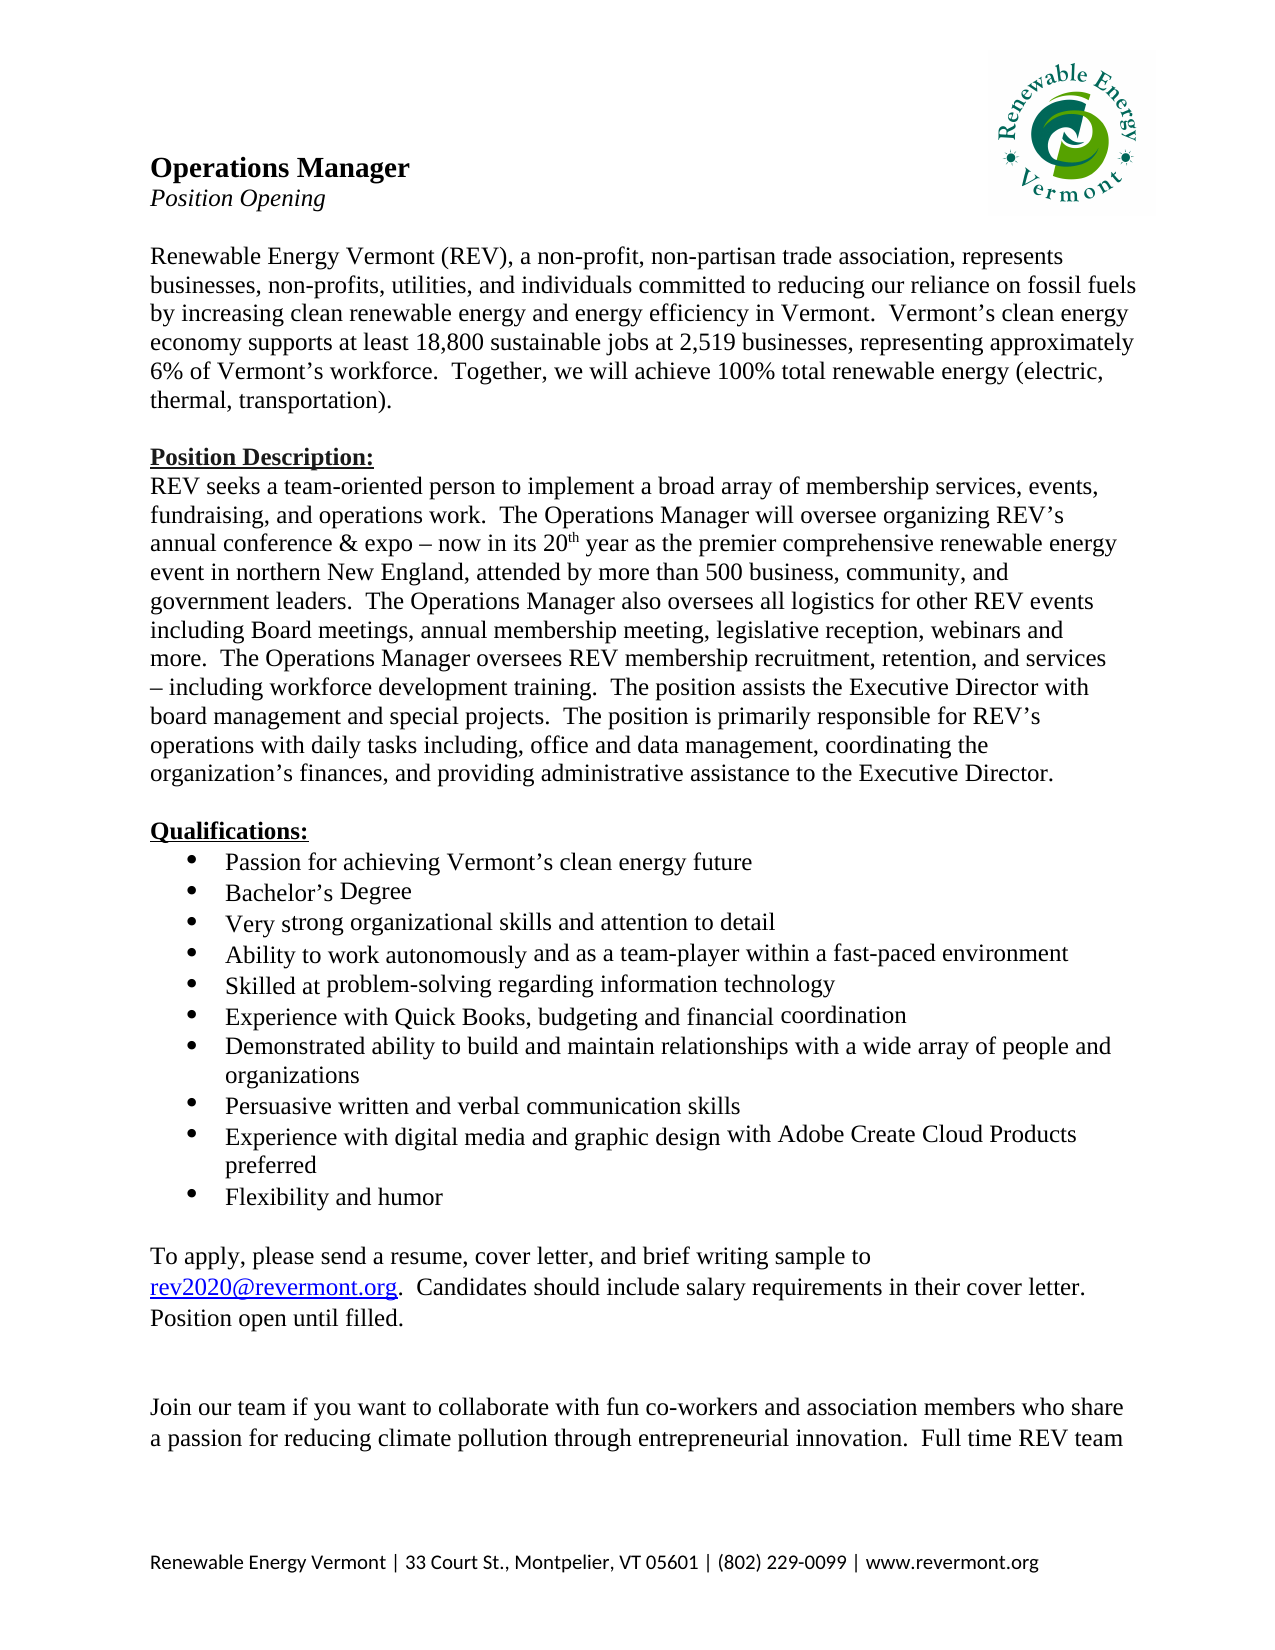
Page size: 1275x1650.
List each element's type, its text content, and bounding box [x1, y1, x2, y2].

list Skilled at problem-solving regarding information technology [187, 969, 1125, 1000]
text Operations Manager [150, 150, 988, 183]
text To apply, please send a resume, cover letter, and brief writing sample to rev2020@revermont.org. Candidates should include salary requirements in their cover letter. Position open until filled. [150, 1239, 1125, 1332]
text Position Opening [150, 183, 988, 212]
text Qualifications: [150, 816, 1125, 845]
list Demonstrated ability to build and maintain relationships with a wide array of people and organizations [187, 1031, 1125, 1088]
list Bachelor’s Degree [187, 876, 1125, 907]
list Passion for achieving Vermont’s clean energy future [187, 845, 1125, 876]
list Persuasive written and verbal communication skills [187, 1088, 1125, 1119]
text Renewable Energy Vermont (REV), a non-profit, non-partisan trade association, represents businesses, non-profits, utilities, and individuals committed to reducing our reliance on fossil fuels by increasing clean renewable energy and energy efficiency in Vermont. Vermont’s clean energy economy supports at least 18,800 sustainable jobs at 2,519 businesses, representing approximately 6% of Vermont’s workforce. Together, we will achieve 100% total renewable energy (electric, thermal, transportation). [150, 241, 1144, 413]
list Ability to work autonomously and as a team-player within a fast-paced environment [187, 938, 1125, 969]
list Very strong organizational skills and attention to detail [187, 907, 1125, 938]
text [150, 1390, 1125, 1452]
text Position Description: [150, 442, 1125, 471]
picture [988, 50, 1156, 216]
list Experience with Quick Books, budgeting and financial coordination [187, 1000, 1125, 1031]
list Flexibility and humor [187, 1179, 1125, 1210]
text REV seeks a team-oriented person to implement a broad array of membership services, events, fundraising, and operations work. The Operations Manager will oversee organizing REV’s annual conference & expo – now in its 20th year as the premier comprehensive renewable energy event in northern New England, attended by more than 500 business, community, and government leaders. The Operations Manager also oversees all logistics for other REV events including Board meetings, annual membership meeting, legislative reception, webinars and more. The Operations Manager oversees REV membership recruitment, retention, and services – including workforce development training. The position assists the Executive Director with board management and special projects. The position is primarily responsible for REV’s operations with daily tasks including, office and data management, coordinating the organization’s finances, and providing administrative assistance to the Executive Director. [150, 471, 1125, 787]
list Experience with digital media and graphic design with Adobe Create Cloud Products preferred [187, 1119, 1125, 1179]
